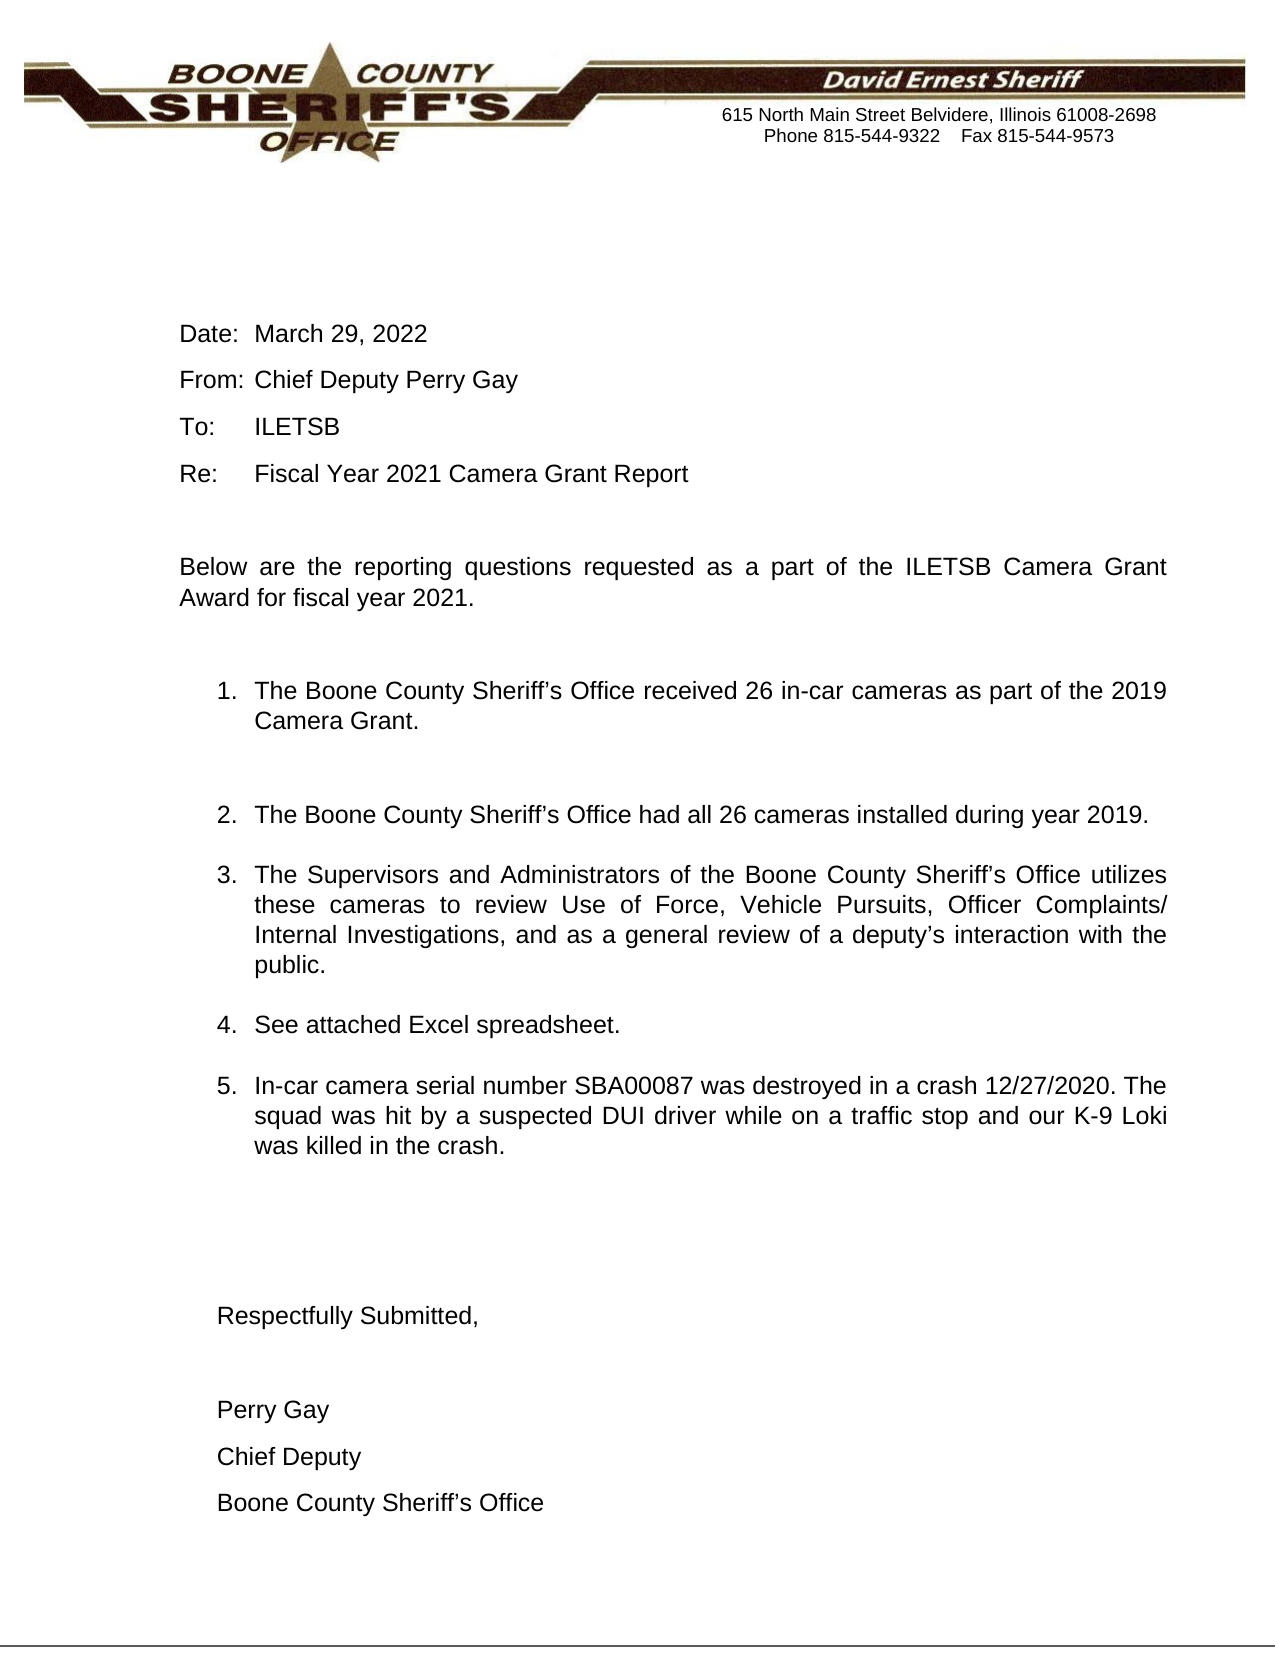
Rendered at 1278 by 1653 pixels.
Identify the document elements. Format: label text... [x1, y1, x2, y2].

list The Supervisors and Administrators of the Boone County Sheriff’s Office utilizes these cameras to review Use of Force, Vehicle Pursuits, Officer Complaints/ Internal Investigations, and as a general review of a deputy’s interaction with the public. [217, 860, 1169, 979]
text Below are the reporting questions requested as a part of the ILETSB Camera Grant Award for fiscal year 2021. [179, 552, 1169, 611]
text To: ILETSB [179, 412, 1169, 441]
text Date: March 29, 2022 [179, 318, 1169, 347]
text Boone County Sheriff’s Office [217, 1488, 1169, 1517]
list See attached Excel spreadsheet. [217, 1010, 1169, 1039]
text From: Chief Deputy Perry Gay [179, 365, 1169, 394]
text Chief Deputy [217, 1442, 1169, 1470]
text Perry Gay [217, 1395, 1169, 1423]
picture [23, 42, 1246, 163]
text Re: Fiscal Year 2021 Camera Grant Report [179, 459, 1169, 488]
list The Boone County Sheriff’s Office received 26 in-car cameras as part of the 2019 Camera Grant. [217, 676, 1169, 735]
list In-car camera serial number SBA00087 was destroyed in a crash 12/27/2020. The squad was hit by a suspected DUI driver while on a traffic stop and our K-9 Loki was killed in the crash. [217, 1071, 1169, 1159]
list The Boone County Sheriff’s Office had all 26 cameras installed during year 2019. [217, 800, 1169, 828]
text Respectfully Submitted, [217, 1301, 1169, 1330]
text 615 North Main Street Belvidere, Illinois 61008-2698 Phone 815-544-9322 Fax 815-544-9573 [716, 103, 1162, 146]
